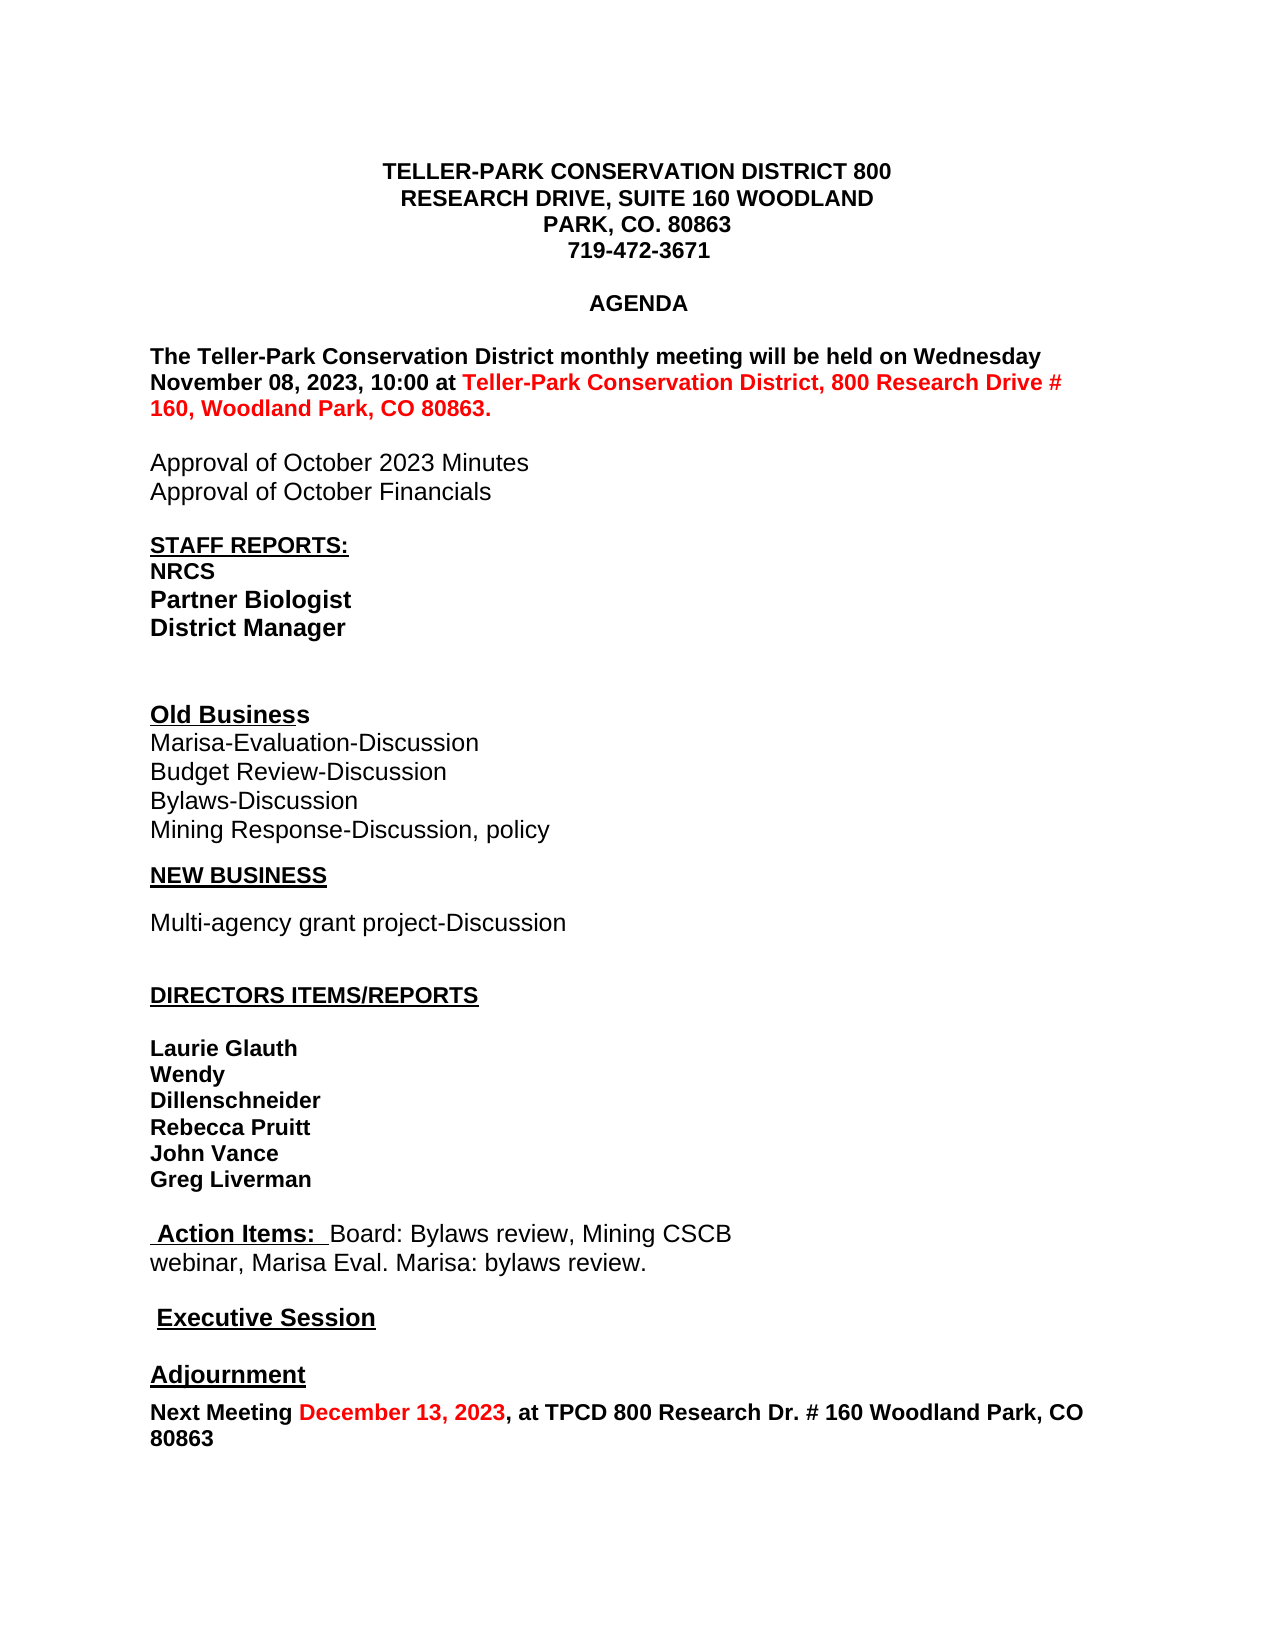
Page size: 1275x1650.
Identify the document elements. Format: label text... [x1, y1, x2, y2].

text Mining Response-Discussion, policy [150, 815, 1125, 843]
text Wendy Dillenschneider [150, 1061, 367, 1113]
text 719-472-3671 [378, 237, 899, 264]
subtitle Executive Session [150, 1303, 1125, 1332]
text Marisa-Evaluation-Discussion [150, 728, 1125, 757]
text Approval of October 2023 Minutes [150, 448, 659, 477]
text NRCS [150, 558, 1125, 585]
text Rebecca Pruitt [150, 1113, 367, 1140]
text Partner Biologist [150, 585, 1125, 613]
text Laurie Glauth [150, 1034, 1125, 1061]
text Greg Liverman [150, 1166, 367, 1193]
text Approval of October Financials [150, 477, 690, 506]
text STAFF REPORTS: [150, 532, 1125, 558]
text Old Business [150, 700, 1125, 728]
text DIRECTORS ITEMS/REPORTS [150, 982, 1125, 1008]
text Multi-agency grant project-Discussion [150, 908, 1125, 936]
subtitle Adjournment [150, 1360, 1125, 1389]
text The Teller-Park Conservation District monthly meeting will be held on Wednesday November 08, 2023, 10:00 at Teller-Park Conservation District, 800 Research Drive # 160, Woodland Park, CO 80863. [150, 343, 1082, 422]
text NEW BUSINESS [150, 862, 1125, 889]
text Next Meeting December 13, 2023, at TPCD 800 Research Dr. # 160 Woodland Park, CO 80863 [150, 1399, 1125, 1451]
text Budget Review-Discussion [150, 757, 1125, 786]
text AGENDA [378, 290, 899, 316]
text Action Items: Board: Bylaws review, Mining CSCB webinar, Marisa Eval. Marisa: bylaws review. [150, 1219, 825, 1276]
text TELLER-PARK CONSERVATION DISTRICT 800 RESEARCH DRIVE, SUITE 160 WOODLAND PARK, CO. 80863 [375, 158, 899, 237]
text District Manager [150, 613, 1125, 642]
text Bylaws-Discussion [150, 786, 1125, 815]
text John Vance [150, 1140, 367, 1166]
